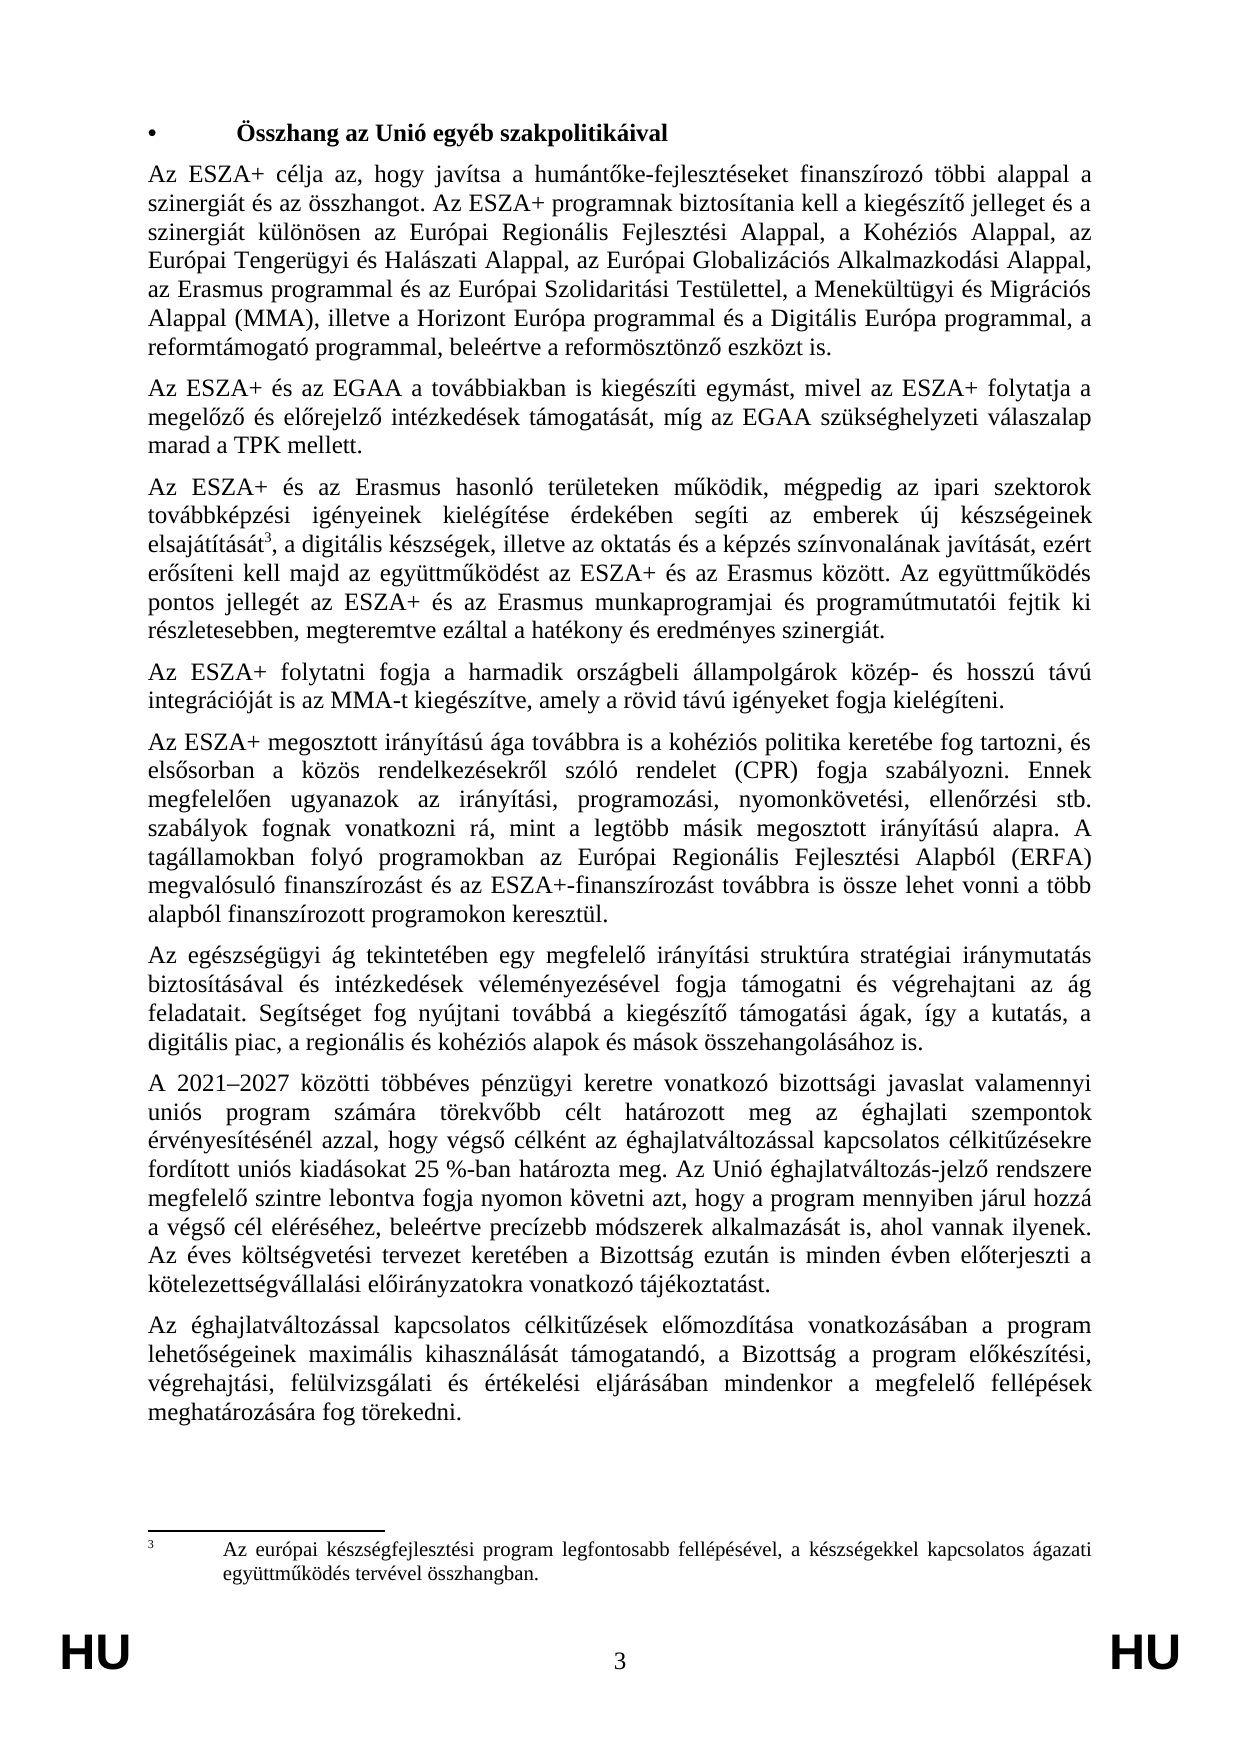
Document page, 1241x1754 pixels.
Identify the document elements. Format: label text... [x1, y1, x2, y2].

text A 2021–2027 közötti többéves pénzügyi keretre vonatkozó bizottsági javaslat valamennyi uniós program számára törekvőbb célt határozott meg az éghajlati szempontok érvényesítésénél azzal, hogy végső célként az éghajlatváltozással kapcsolatos célkitűzésekre fordított uniós kiadásokat 25 %-ban határozta meg. Az Unió éghajlatváltozás-jelző rendszere megfelelő szintre lebontva fogja nyomon követni azt, hogy a program mennyiben járul hozzá a végső cél eléréséhez, beleértve precízebb módszerek alkalmazását is, ahol vannak ilyenek. Az éves költségvetési tervezet keretében a Bizottság ezután is minden évben előterjeszti a kötelezettségvállalási előirányzatokra vonatkozó tájékoztatást. [148, 1068, 1093, 1298]
text Az ESZA+ célja az, hogy javítsa a humántőke-fejlesztéseket finanszírozó többi alappal a szinergiát és az összhangot. Az ESZA+ programnak biztosítania kell a kiegészítő jelleget és a szinergiát különösen az Európai Regionális Fejlesztési Alappal, a Kohéziós Alappal, az Európai Tengerügyi és Halászati Alappal, az Európai Globalizációs Alkalmazkodási Alappal, az Erasmus programmal és az Európai Szolidaritási Testülettel, a Menekültügyi és Migrációs Alappal (MMA), illetve a Horizont Európa programmal és a Digitális Európa programmal, a reformtámogató programmal, beleértve a reformösztönző eszközt is. [148, 159, 1093, 361]
text Az ESZA+ megosztott irányítású ága továbbra is a kohéziós politika keretébe fog tartozni, és elsősorban a közös rendelkezésekről szóló rendelet (CPR) fogja szabályozni. Ennek megfelelően ugyanazok az irányítási, programozási, nyomonkövetési, ellenőrzési stb. szabályok fognak vonatkozni rá, mint a legtöbb másik megosztott irányítású alapra. A tagállamokban folyó programokban az Európai Regionális Fejlesztési Alapból (ERFA) megvalósuló finanszírozást és az ESZA+-finanszírozást továbbra is össze lehet vonni a több alapból finanszírozott programokon keresztül. [148, 727, 1093, 928]
subtitle • Összhang az Unió egyéb szakpolitikáival [148, 118, 1093, 147]
text Az ESZA+ és az Erasmus hasonló területeken működik, mégpedig az ipari szektorok továbbképzési igényeinek kielégítése érdekében segíti az emberek új készségeinek elsajátítását, a digitális készségek, illetve az oktatás és a képzés színvonalának javítását, ezért erősíteni kell majd az együttműködést az ESZA+ és az Erasmus között. Az együttműködés pontos jellegét az ESZA+ és az Erasmus munkaprogramjai és programútmutatói fejtik ki részletesebben, megteremtve ezáltal a hatékony és eredményes szinergiát. [148, 472, 1093, 644]
text Az egészségügyi ág tekintetében egy megfelelő irányítási struktúra stratégiai iránymutatás biztosításával és intézkedések véleményezésével fogja támogatni és végrehajtani az ág feladatait. Segítséget fog nyújtani továbbá a kiegészítő támogatási ágak, így a kutatás, a digitális piac, a regionális és kohéziós alapok és mások összehangolásához is. [148, 941, 1093, 1056]
text Az éghajlatváltozással kapcsolatos célkitűzések előmozdítása vonatkozásában a program lehetőségeinek maximális kihasználását támogatandó, a Bizottság a program előkészítési, végrehajtási, felülvizsgálati és értékelési eljárásában mindenkor a megfelelő fellépések meghatározására fog törekedni. [148, 1311, 1093, 1426]
text Az ESZA+ és az EGAA a továbbiakban is kiegészíti egymást, mivel az ESZA+ folytatja a megelőző és előrejelző intézkedések támogatását, míg az EGAA szükséghelyzeti válaszalap marad a TPK mellett. [148, 373, 1093, 459]
text Az ESZA+ folytatni fogja a harmadik országbeli állampolgárok közép- és hosszú távú integrációját is az MMA-t kiegészítve, amely a rövid távú igényeket fogja kielégíteni. [148, 657, 1093, 714]
